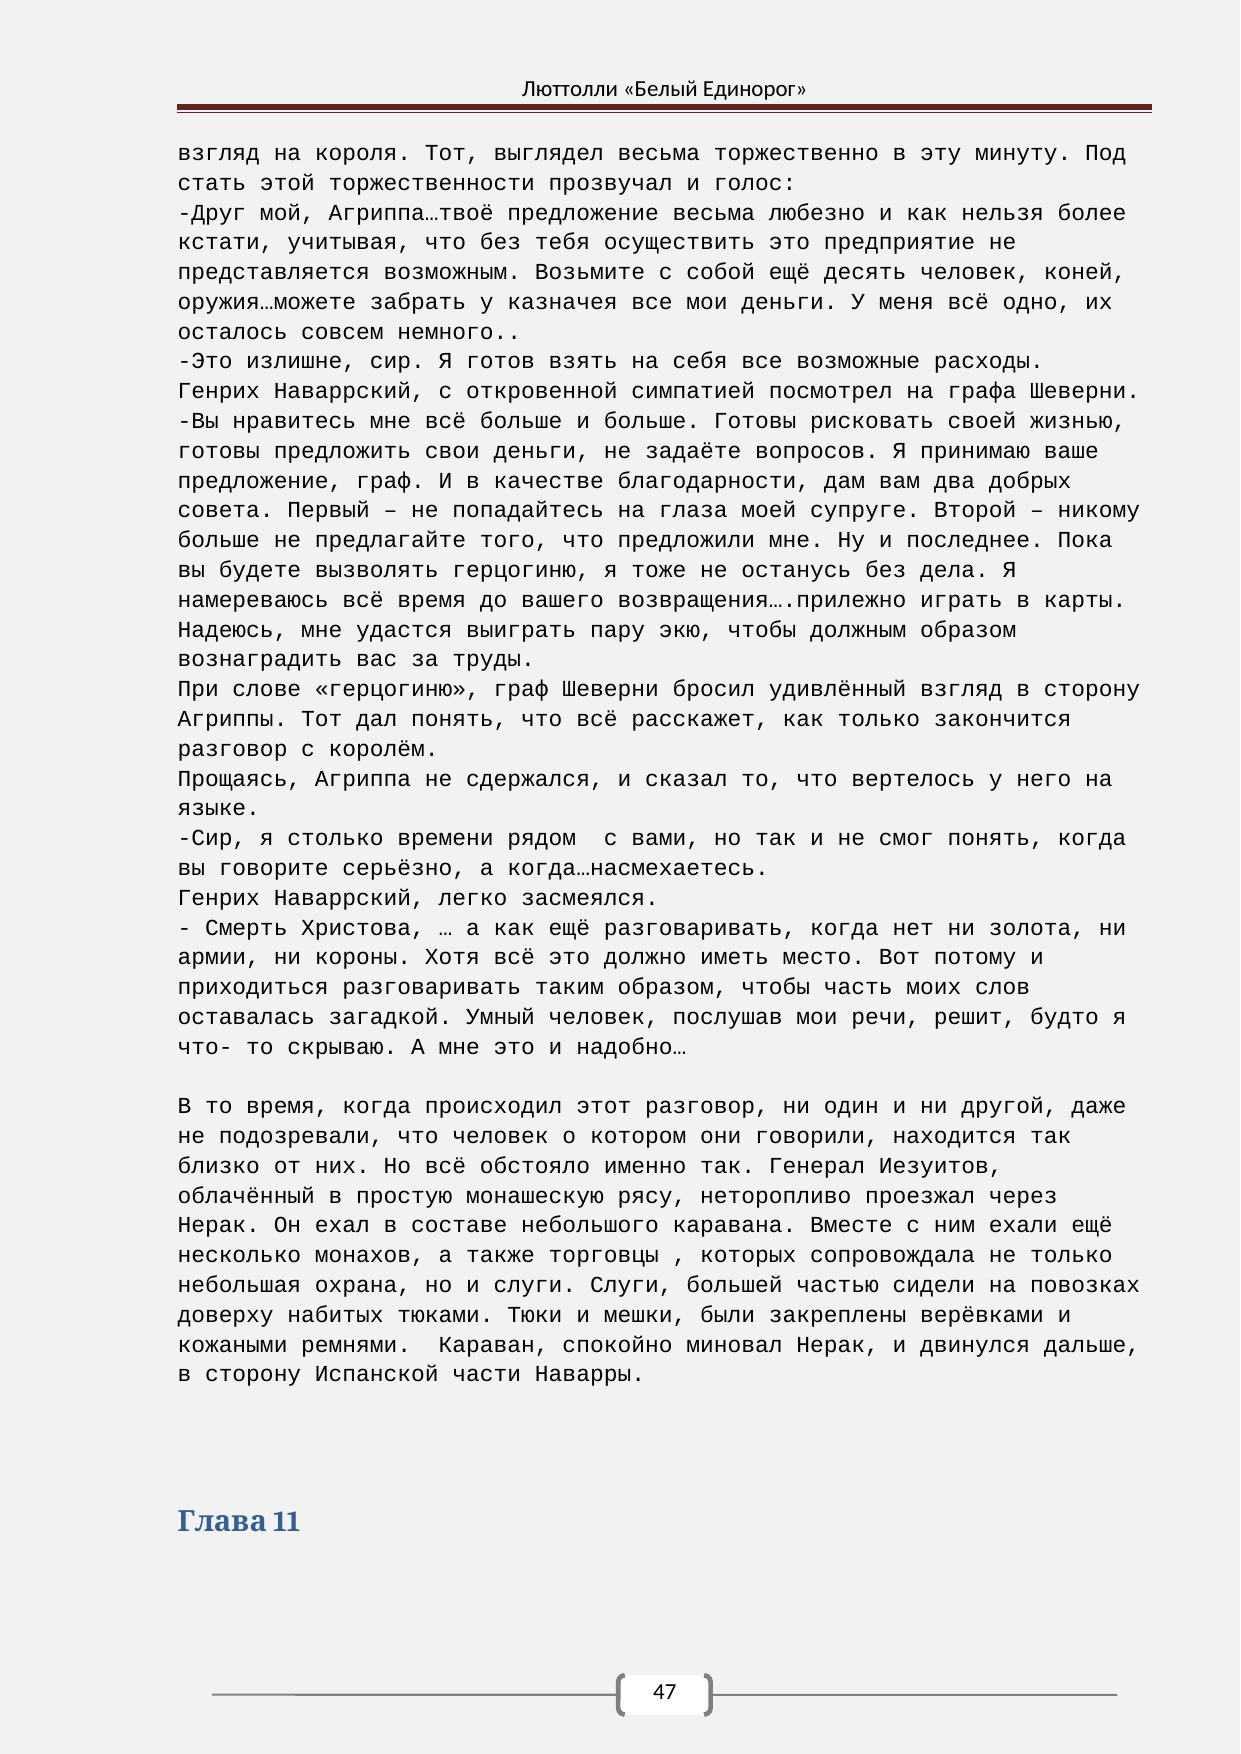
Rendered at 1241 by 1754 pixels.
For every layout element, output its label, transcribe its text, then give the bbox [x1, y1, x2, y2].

subtitle Глава 11 [177, 1505, 1152, 1538]
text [177, 141, 1152, 1451]
